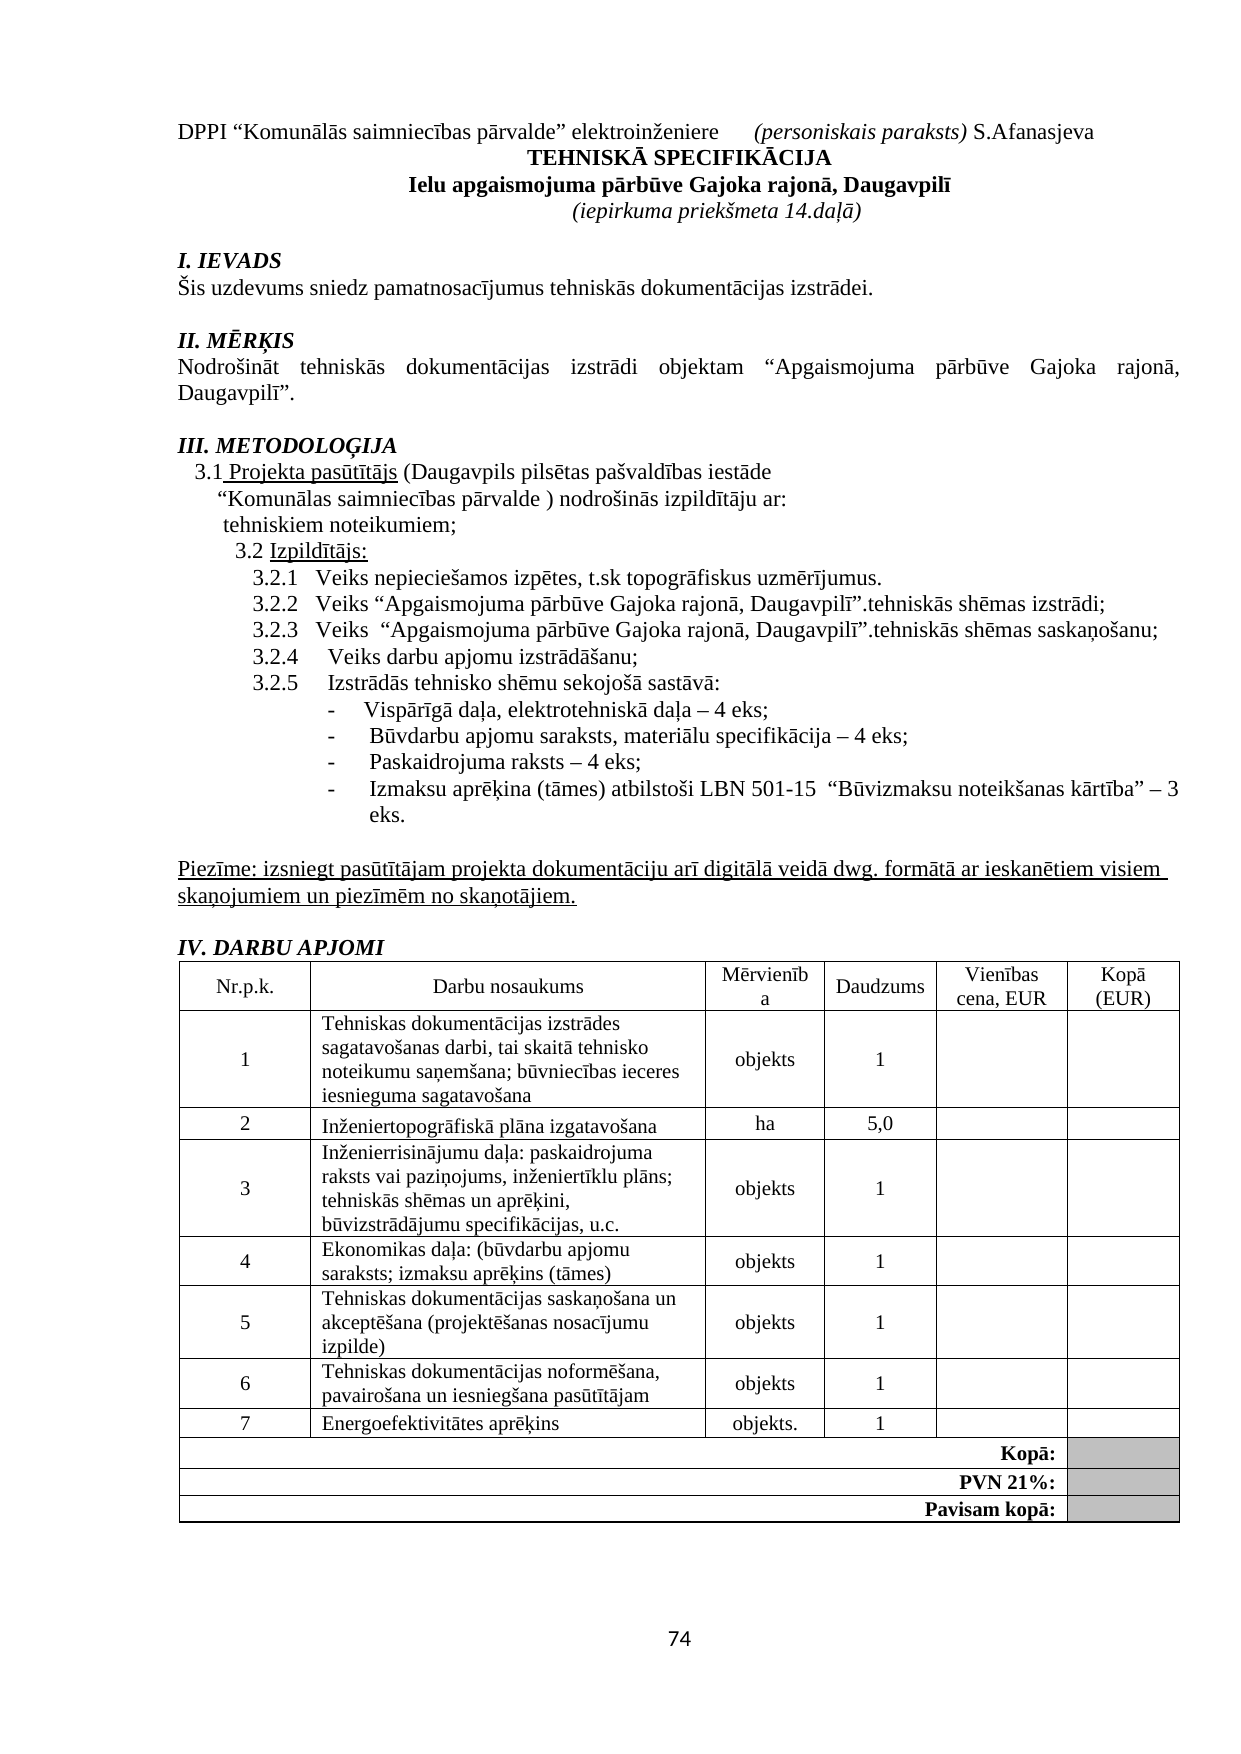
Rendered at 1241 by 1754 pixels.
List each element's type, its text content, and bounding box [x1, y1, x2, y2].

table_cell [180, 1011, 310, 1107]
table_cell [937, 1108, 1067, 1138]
text - Izmaksu aprēķina (tāmes) atbilstoši LBN 501-15 “Būvizmaksu noteikšanas kārtība” – 3 eks. [327, 775, 1181, 827]
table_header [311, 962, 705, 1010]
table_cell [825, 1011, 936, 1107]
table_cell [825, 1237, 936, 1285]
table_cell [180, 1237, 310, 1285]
text 3.2.2 Veiks “Apgaismojuma pārbūve Gajoka rajonā, Daugavpilī”.tehniskās shēmas izstrādi; [177, 590, 1181, 617]
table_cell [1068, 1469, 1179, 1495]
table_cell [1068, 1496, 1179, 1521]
text Tehniskā specifikācija [177, 144, 1181, 171]
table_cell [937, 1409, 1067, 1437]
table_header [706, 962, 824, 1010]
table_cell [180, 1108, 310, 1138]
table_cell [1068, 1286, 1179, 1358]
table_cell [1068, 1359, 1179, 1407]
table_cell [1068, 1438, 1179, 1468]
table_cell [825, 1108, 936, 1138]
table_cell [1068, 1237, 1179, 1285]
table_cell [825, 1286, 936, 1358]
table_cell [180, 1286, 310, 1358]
text Nodrošināt tehniskās dokumentācijas izstrādi objektam “Apgaismojuma pārbūve Gajoka rajonā, Daugavpilī”. [177, 353, 1181, 406]
text (iepirkuma priekšmeta 14.daļā) [252, 197, 1181, 223]
text - Paskaidrojuma raksts – 4 eks; [266, 748, 1181, 775]
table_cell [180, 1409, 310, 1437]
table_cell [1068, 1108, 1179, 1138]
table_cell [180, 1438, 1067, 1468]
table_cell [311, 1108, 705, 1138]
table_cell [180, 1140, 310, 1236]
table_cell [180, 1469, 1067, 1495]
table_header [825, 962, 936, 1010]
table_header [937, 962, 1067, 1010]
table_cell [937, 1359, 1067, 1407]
text Šis uzdevums sniedz pamatnosacījumus tehniskās dokumentācijas izstrādei. [177, 274, 1181, 300]
text Piezīme: izsniegt pasūtītājam projekta dokumentāciju arī digitālā veidā dwg. formātā ar ieskanētiem visiem skaņojumiem un piezīmēm no skaņotājiem. [177, 855, 1181, 908]
text IV. DARBU APJOMI [177, 934, 1181, 961]
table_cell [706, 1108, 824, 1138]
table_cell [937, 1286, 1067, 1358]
text tehniskiem noteikumiem; [177, 511, 1181, 537]
text “Komunālas saimniecības pārvalde ) nodrošinās izpildītāju ar: [177, 485, 1181, 511]
text - Vispārīgā daļa, elektrotehniskā daļa – 4 eks; [266, 696, 1181, 722]
text 3.1 Projekta pasūtītājs (Daugavpils pilsētas pašvaldības iestāde [177, 458, 1181, 485]
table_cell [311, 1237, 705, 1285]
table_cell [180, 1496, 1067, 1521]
text Ielu apgaismojuma pārbūve Gajoka rajonā, Daugavpilī [177, 171, 1181, 197]
text III. METODOLOĢIJA [177, 432, 1181, 458]
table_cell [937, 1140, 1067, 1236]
text I. IEVADS [177, 248, 1181, 274]
text II. MĒRĶIS [177, 327, 1181, 353]
text 3.2.3 Veiks “Apgaismojuma pārbūve Gajoka rajonā, Daugavpilī”.tehniskās shēmas saskaņošanu; [177, 617, 1181, 643]
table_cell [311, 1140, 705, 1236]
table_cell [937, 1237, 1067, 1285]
list Veiks darbu apjomu izstrādāšanu; [252, 643, 1181, 669]
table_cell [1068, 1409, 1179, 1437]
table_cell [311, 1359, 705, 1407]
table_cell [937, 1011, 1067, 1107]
text 3.2 Izpildītājs: [177, 537, 1181, 564]
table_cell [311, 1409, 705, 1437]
text - Būvdarbu apjomu saraksts, materiālu specifikācija – 4 eks; [266, 722, 1181, 748]
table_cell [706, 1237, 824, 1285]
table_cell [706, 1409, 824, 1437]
list Izstrādās tehnisko shēmu sekojošā sastāvā: [252, 669, 1181, 696]
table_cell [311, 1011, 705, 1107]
text DPPI “Komunālās saimniecības pārvalde” elektroinženiere (personiskais paraksts) S.Afanasjeva [177, 118, 1181, 144]
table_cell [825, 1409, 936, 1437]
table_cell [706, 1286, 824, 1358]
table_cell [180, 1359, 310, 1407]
text 3.2.1 Veiks nepieciešamos izpētes, t.sk topogrāfiskus uzmērījumus. [177, 564, 1181, 590]
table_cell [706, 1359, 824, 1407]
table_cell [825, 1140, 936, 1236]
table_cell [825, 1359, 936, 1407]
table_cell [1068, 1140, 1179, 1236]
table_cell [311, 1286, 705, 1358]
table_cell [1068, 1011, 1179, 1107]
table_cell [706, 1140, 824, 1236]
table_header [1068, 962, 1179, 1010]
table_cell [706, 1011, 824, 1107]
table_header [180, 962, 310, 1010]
